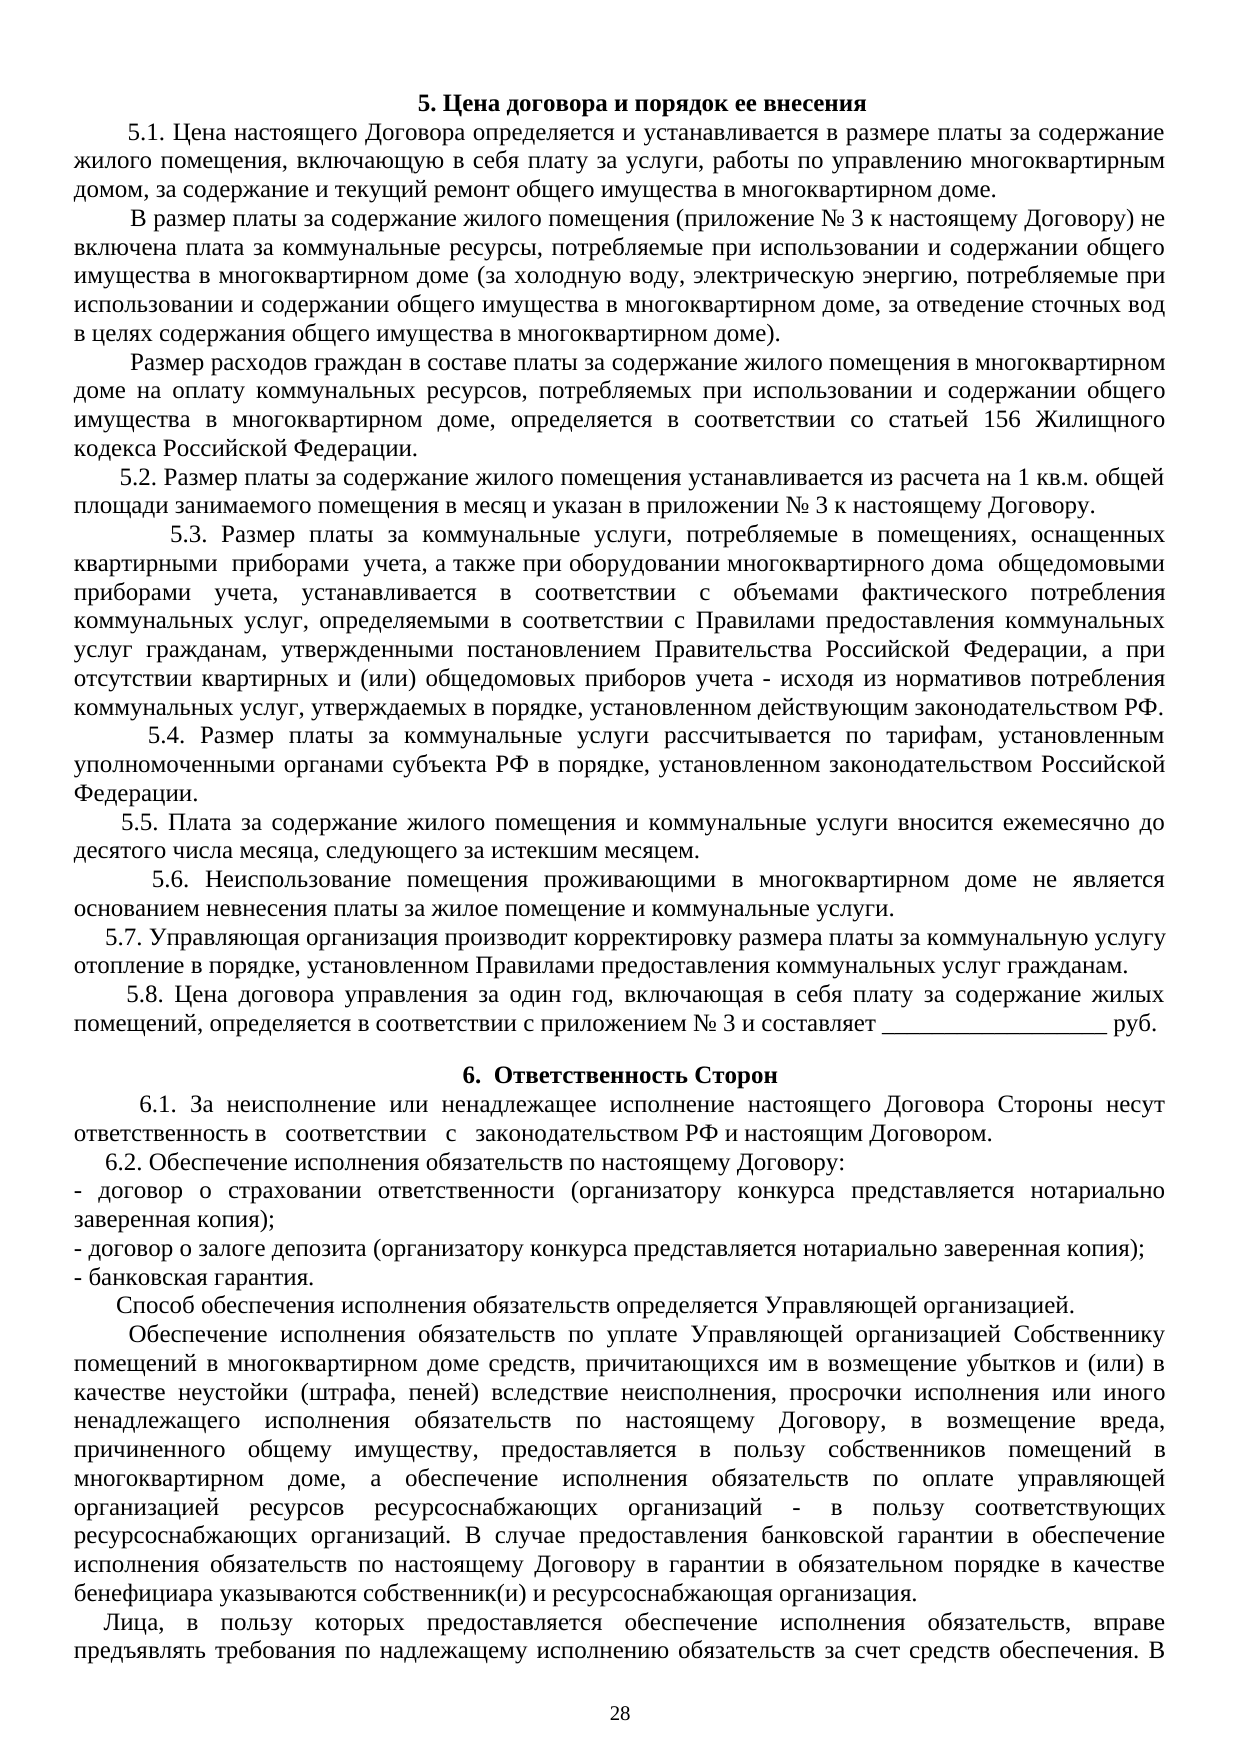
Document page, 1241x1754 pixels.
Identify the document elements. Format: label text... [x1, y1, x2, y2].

text 6. Ответственность Сторон [74, 1061, 1166, 1089]
text 5. Цена договора и порядок ее внесения [74, 88, 1166, 117]
text - договор о страховании ответственности (организатору конкурса представляется нотариально заверенная копия); [74, 1176, 1166, 1233]
text 5.8. Цена договора управления за один год, включающая в себя плату за содержание жилых помещений, определяется в соответствии с приложением № 3 и составляет __________________ руб. [74, 979, 1166, 1037]
text В размер платы за содержание жилого помещения (приложение № 3 к настоящему Договору) не включена плата за коммунальные ресурсы, потребляемые при использовании и содержании общего имущества в многоквартирном доме (за холодную воду, электрическую энергию, потребляемые при использовании и содержании общего имущества в многоквартирном доме, за отведение сточных вод в целях содержания общего имущества в многоквартирном доме). [74, 203, 1166, 347]
text - договор о залоге депозита (организатору конкурса представляется нотариально заверенная копия); [74, 1233, 1166, 1262]
text 6.2. Обеспечение исполнения обязательств по настоящему Договору: [74, 1147, 1166, 1176]
text 5.5. Плата за содержание жилого помещения и коммунальные услуги вносится ежемесячно до десятого числа месяца, следующего за истекшим месяцем. [74, 807, 1166, 864]
text 5.3. Размер платы за коммунальные услуги, потребляемые в помещениях, оснащенных квартирными приборами учета, а также при оборудовании многоквартирного дома общедомовыми приборами учета, устанавливается в соответствии с объемами фактического потребления коммунальных услуг, определяемыми в соответствии с Правилами предоставления коммунальных услуг гражданам, утвержденными постановлением Правительства Российской Федерации, а при отсутствии квартирных и (или) общедомовых приборов учета - исходя из нормативов потребления коммунальных услуг, утверждаемых в порядке, установленном действующим законодательством РФ. [74, 519, 1166, 720]
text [74, 1607, 1166, 1664]
text Размер расходов граждан в составе платы за содержание жилого помещения в многоквартирном доме на оплату коммунальных ресурсов, потребляемых при использовании и содержании общего имущества в многоквартирном доме, определяется в соответствии со статьей 156 Жилищного кодекса Российской Федерации. [74, 347, 1166, 462]
text - банковская гарантия. [74, 1262, 1166, 1291]
text 5.2. Размер платы за содержание жилого помещения устанавливается из расчета на 1 кв.м. общей площади занимаемого помещения в месяц и указан в приложении № 3 к настоящему Договору. [74, 462, 1166, 519]
text 5.6. Неиспользование помещения проживающими в многоквартирном доме не является основанием невнесения платы за жилое помещение и коммунальные услуги. [74, 864, 1166, 922]
text 5.4. Размер платы за коммунальные услуги рассчитывается по тарифам, установленным уполномоченными органами субъекта РФ в порядке, установленном законодательством Российской Федерации. [74, 720, 1166, 807]
text Способ обеспечения исполнения обязательств определяется Управляющей организацией. [74, 1291, 1166, 1319]
text Обеспечение исполнения обязательств по уплате Управляющей организацией Собственнику помещений в многоквартирном доме средств, причитающихся им в возмещение убытков и (или) в качестве неустойки (штрафа, пеней) вследствие неисполнения, просрочки исполнения или иного ненадлежащего исполнения обязательств по настоящему Договору, в возмещение вреда, причиненного общему имуществу, предоставляется в пользу собственников помещений в многоквартирном доме, а обеспечение исполнения обязательств по оплате управляющей организацией ресурсов ресурсоснабжающих организаций - в пользу соответствующих ресурсоснабжающих организаций. В случае предоставления банковской гарантии в обеспечение исполнения обязательств по настоящему Договору в гарантии в обязательном порядке в качестве бенефициара указываются собственник(и) и ресурсоснабжающая организация. [74, 1319, 1166, 1607]
text 5.1. Цена настоящего Договора определяется и устанавливается в размере платы за содержание жилого помещения, включающую в себя плату за услуги, работы по управлению многоквартирным домом, за содержание и текущий ремонт общего имущества в многоквартирном доме. [74, 117, 1166, 203]
text 5.7. Управляющая организация производит корректировку размера платы за коммунальную услугу отопление в порядке, установленном Правилами предоставления коммунальных услуг гражданам. [74, 922, 1166, 979]
text 6.1. За неисполнение или ненадлежащее исполнение настоящего Договора Стороны несут ответственность в соответствии с законодательством РФ и настоящим Договором. [74, 1089, 1166, 1147]
